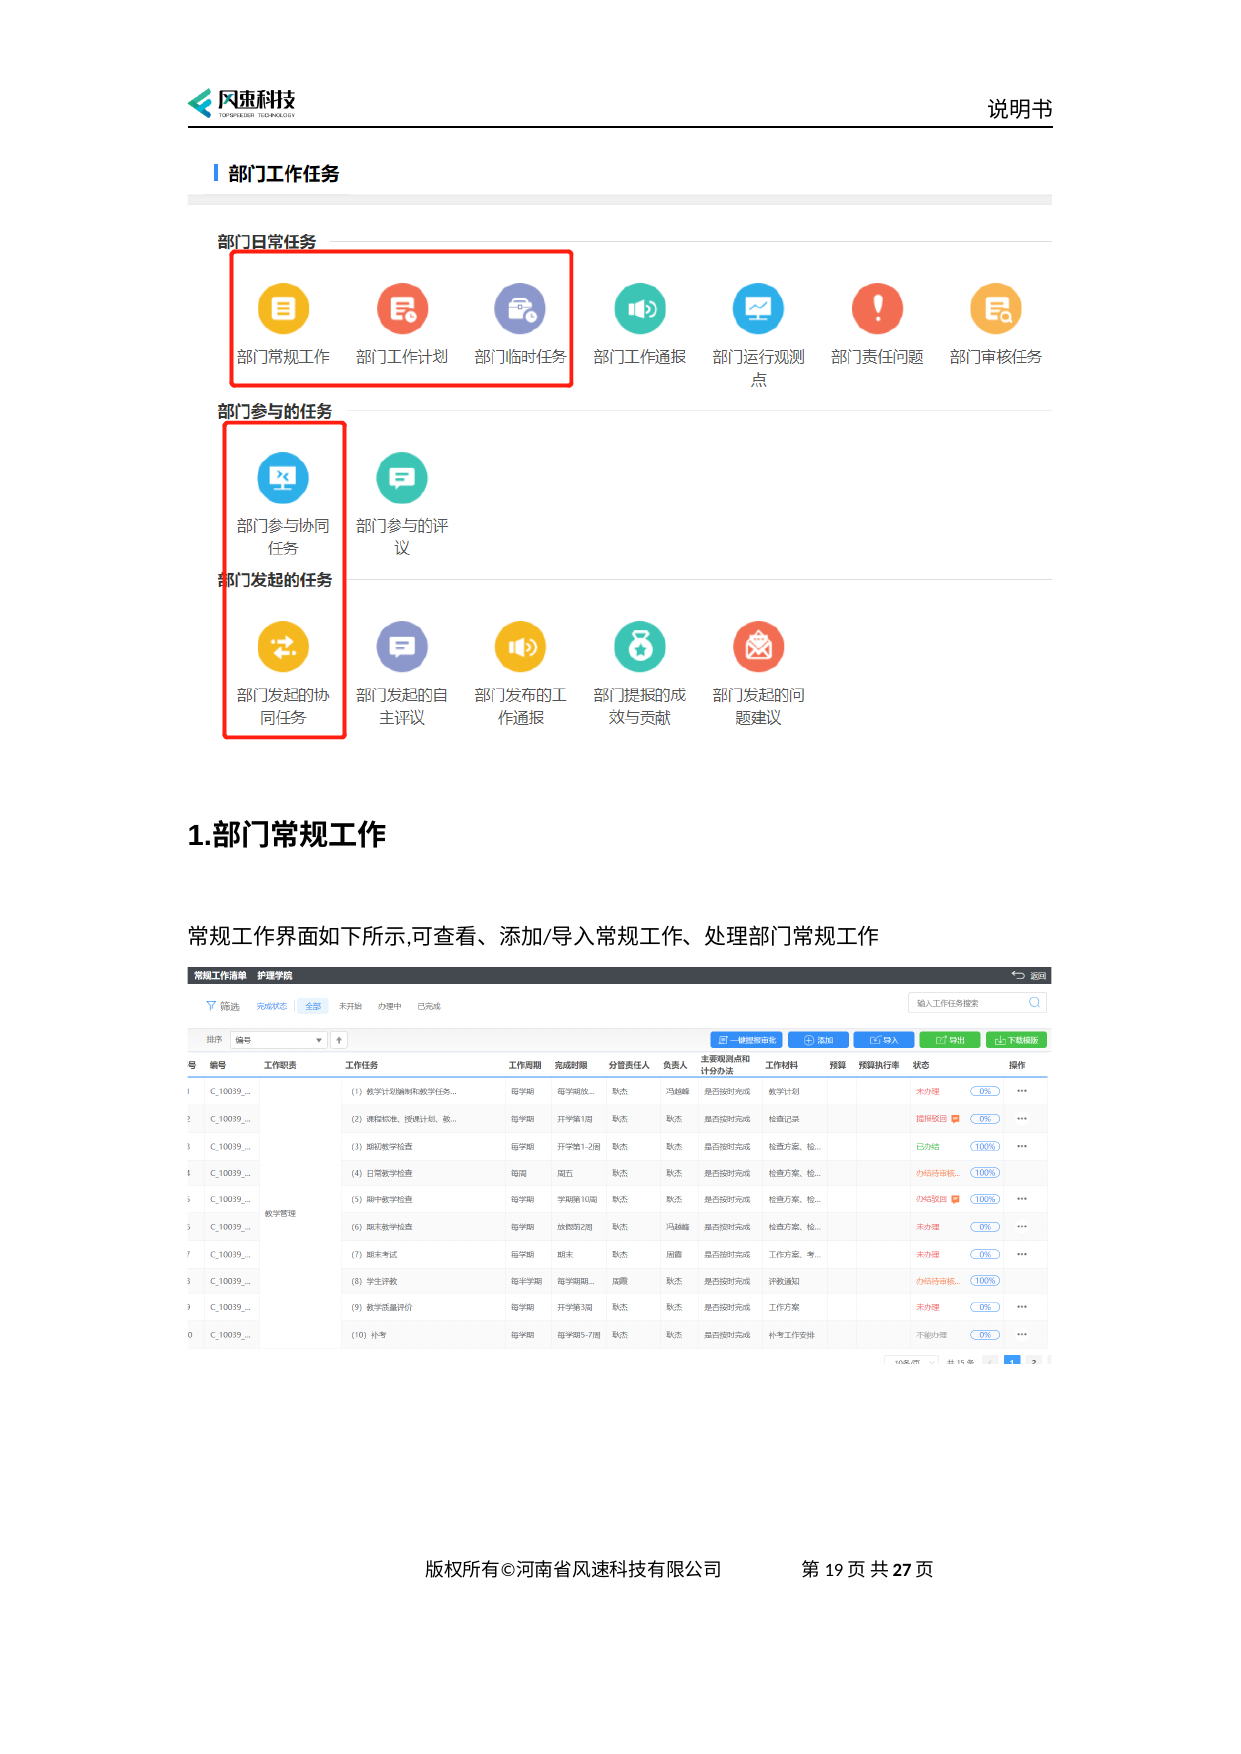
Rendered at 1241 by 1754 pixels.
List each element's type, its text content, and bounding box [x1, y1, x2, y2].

picture [187, 153, 1052, 740]
picture [187, 88, 295, 118]
subtitle 1.部门常规工作 [187, 800, 1053, 865]
text 常规工作界面如下所示,可查看、添加/导入常规工作、处理部门常规工作 [187, 919, 1053, 951]
picture [187, 967, 1052, 1364]
